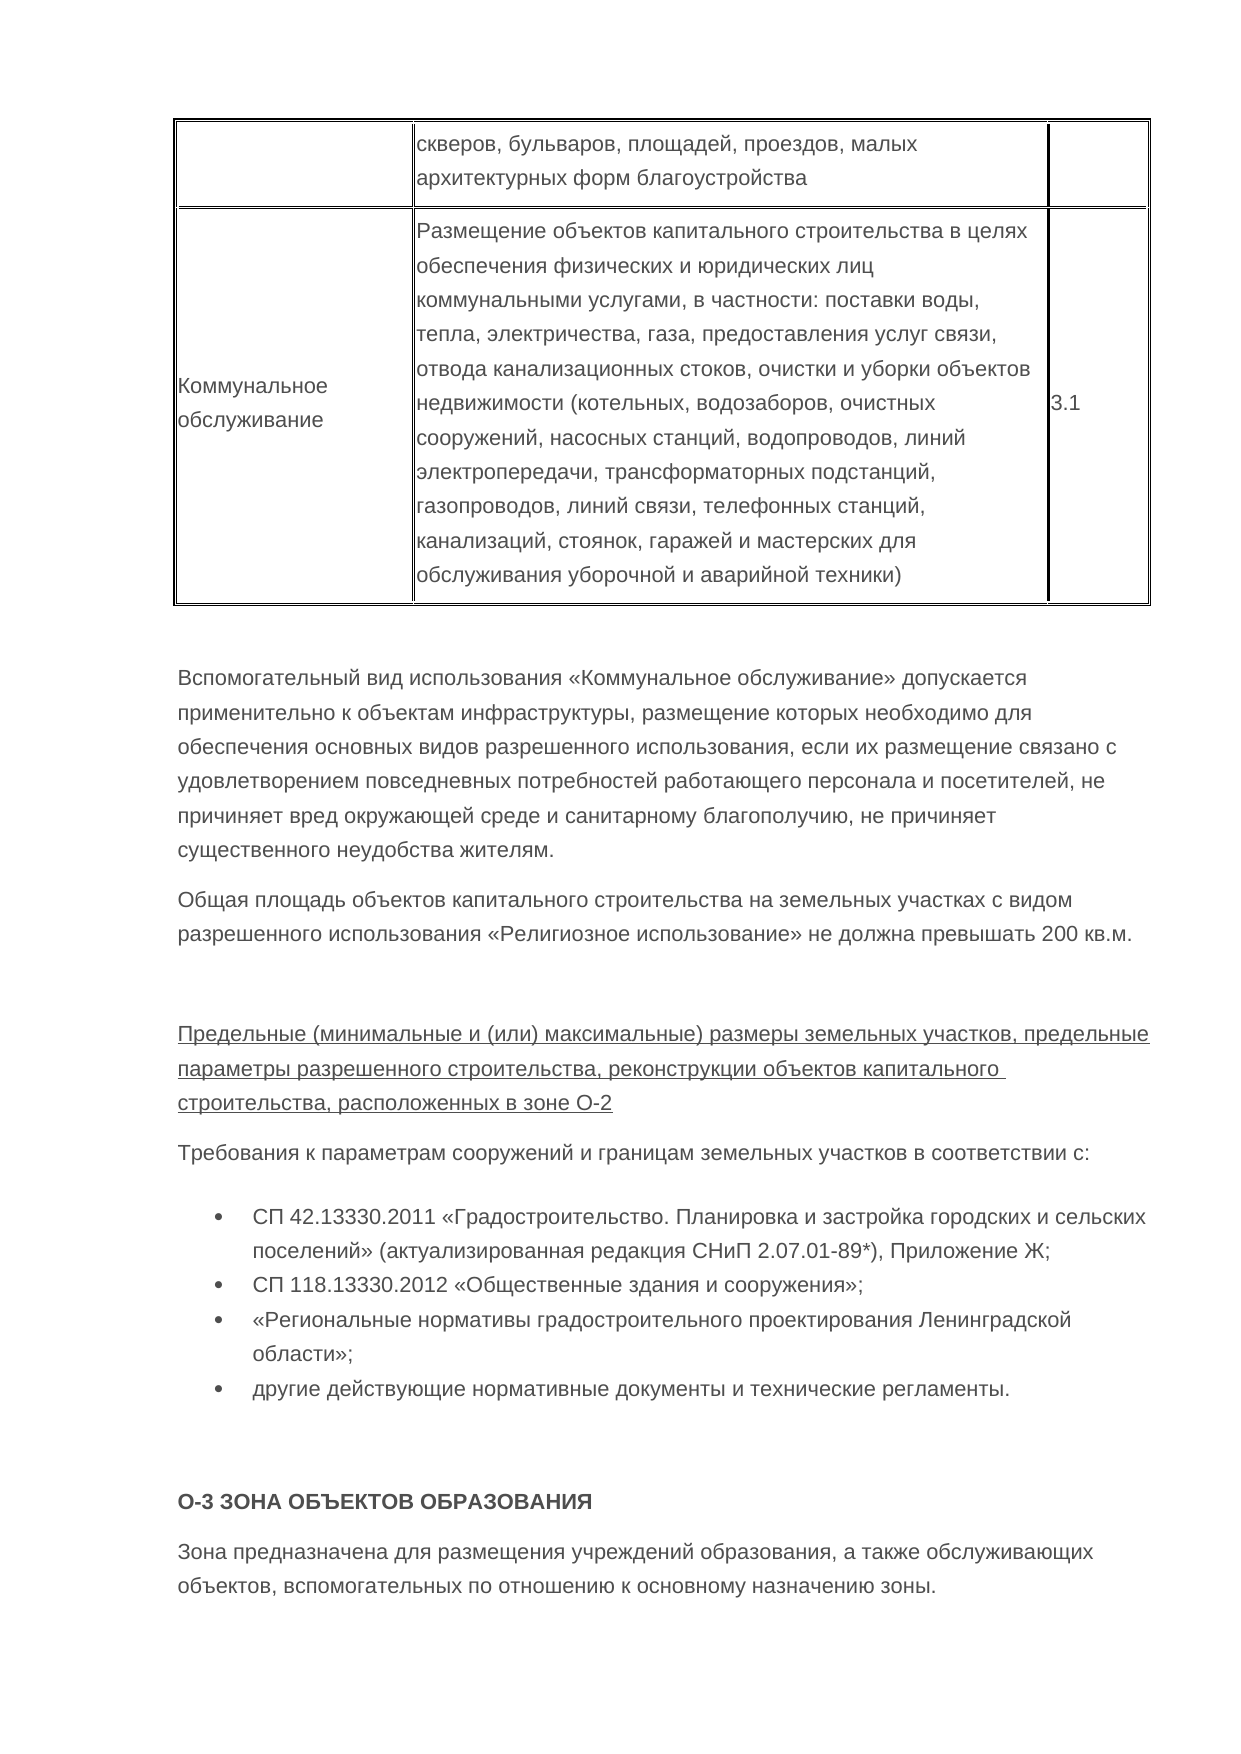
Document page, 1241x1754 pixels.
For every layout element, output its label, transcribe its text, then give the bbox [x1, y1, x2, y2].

text О-3 ЗОНА ОБЪЕКТОВ ОБРАЗОВАНИЯ [177, 1480, 1152, 1514]
text Зона предназначена для размещения учреждений образования, а также обслуживающих объектов, вспомогательных по отношению к основному назначению зоны. [177, 1530, 1152, 1599]
table_cell Размещение объектов капитального строительства в целях обеспечения физических и юридических лиц коммунальными услугами, в частности: поставки воды, тепла, электричества, газа, предоставления услуг связи, отвода канализационных стоков, очистки и уборки объектов недвижимости (котельных, водозаборов, очистных сооружений, насосных станций, водопроводов, линий электропередачи, трансформаторных подстанций, газопроводов, линий связи, телефонных станций, канализаций, стоянок, гаражей и мастерских для обслуживания уборочной и аварийной техники) [414, 209, 1048, 603]
text Требования к параметрам сооружений и границам земельных участков в соответствии с: [177, 1131, 1152, 1165]
list «Региональные нормативы градостроительного проектирования Ленинградской области»; [215, 1298, 1152, 1366]
list СП 118.13330.2012 «Общественные здания и сооружения»; [215, 1263, 1152, 1298]
text Вспомогательный вид использования «Коммунальное обслуживание» допускается применительно к объектам инфраструктуры, размещение которых необходимо для обеспечения основных видов разрешенного использования, если их размещение связано с удовлетворением повседневных потребностей работающего персонала и посетителей, не причиняет вред окружающей среде и санитарному благополучию, не причиняет существенного неудобства жителям. [177, 656, 1152, 862]
list другие действующие нормативные документы и технические регламенты. [215, 1366, 1152, 1401]
text Общая площадь объектов капитального строительства на земельных участках с видом разрешенного использования «Религиозное использование» не должна превышать 200 кв.м. [177, 878, 1152, 947]
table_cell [177, 122, 414, 206]
table_cell Коммунальное обслуживание [175, 206, 414, 603]
list СП 42.13330.2011 «Градостроительство. Планировка и застройка городских и сельских поселений» (актуализированная редакция СНиП 2.07.01-89*), Приложение Ж; [215, 1194, 1152, 1263]
table_cell 12.0 [1048, 122, 1148, 206]
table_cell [414, 120, 1048, 206]
text Предельные (минимальные и (или) максимальные) размеры земельных участков, предельные параметры разрешенного строительства, реконструкции объектов капитального строительства, расположенных в зоне О-2 [177, 1012, 1152, 1115]
table_cell 3.1 [1048, 206, 1149, 603]
